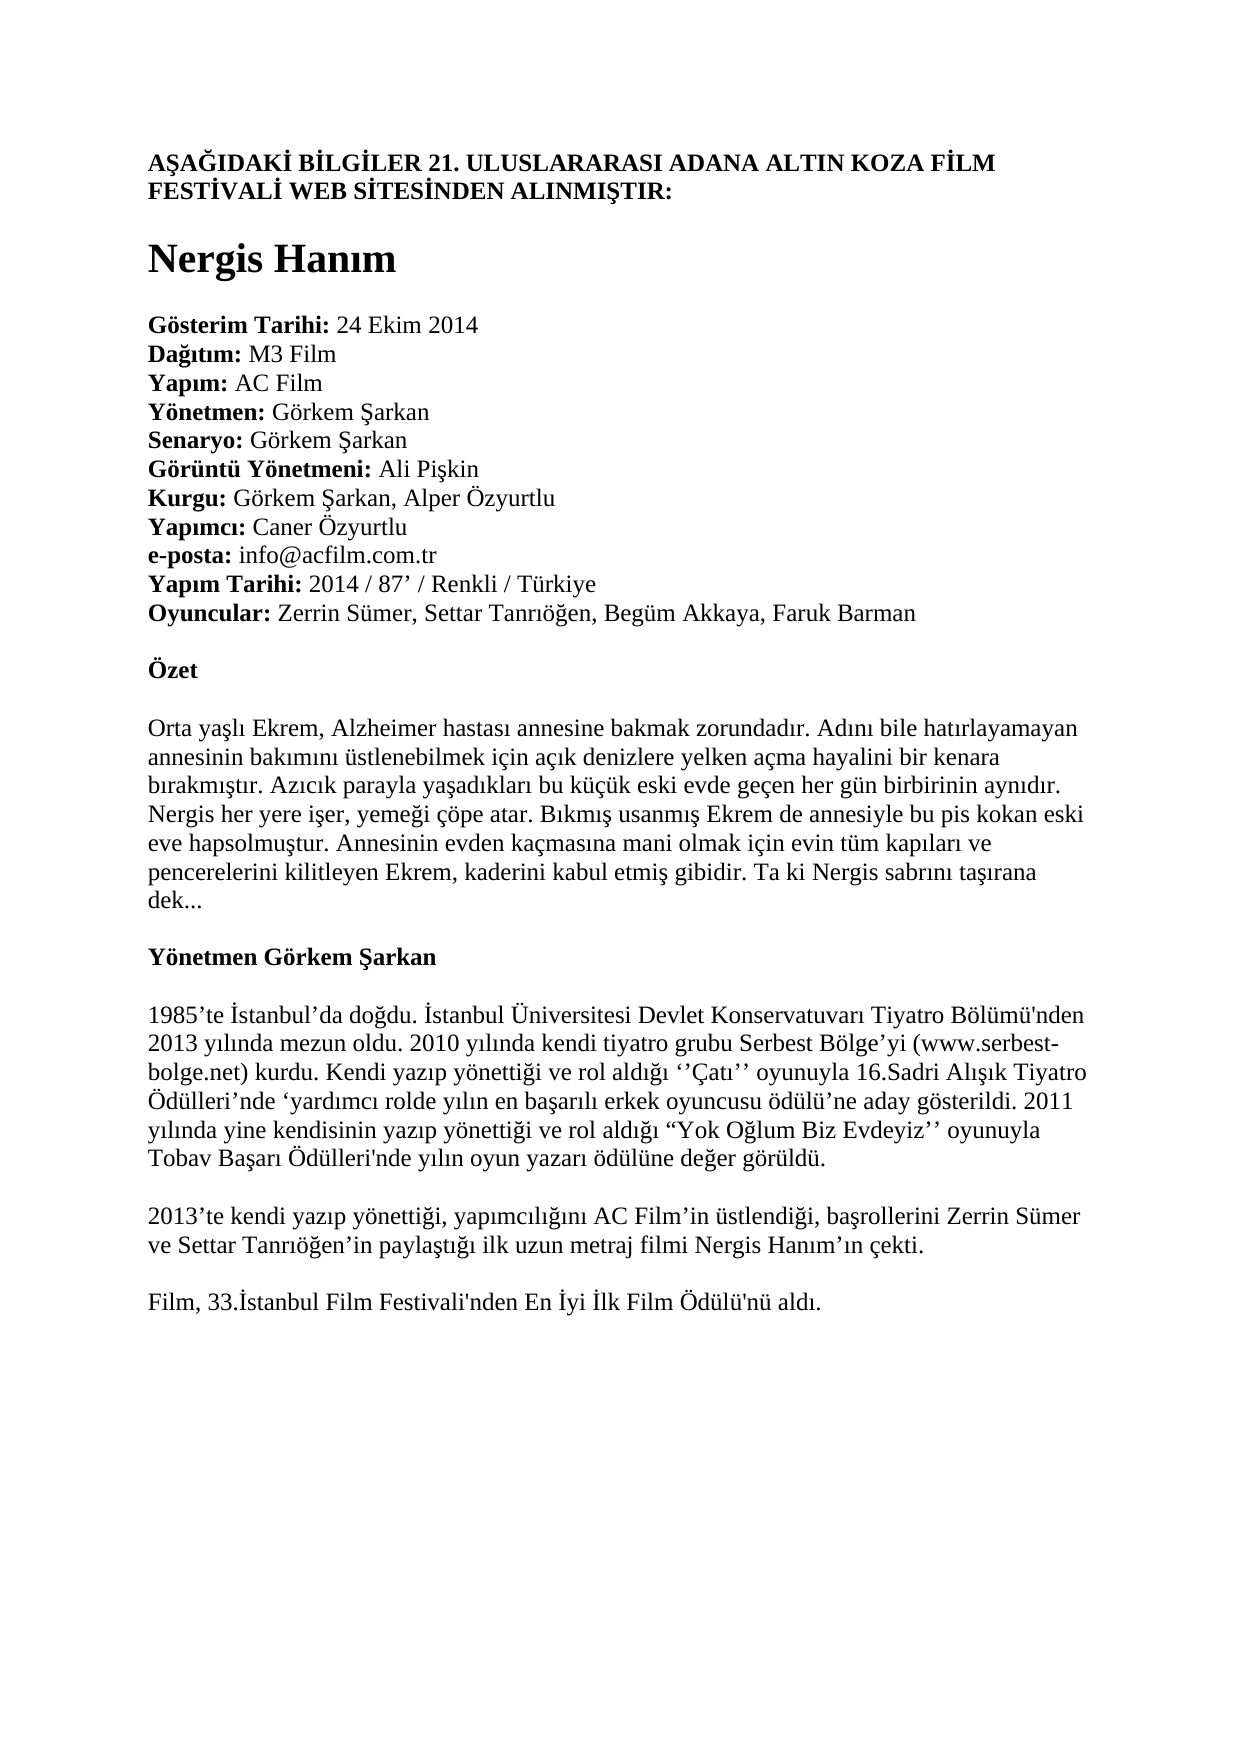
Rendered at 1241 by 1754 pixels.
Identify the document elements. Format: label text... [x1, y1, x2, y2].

text Film, 33.İstanbul Film Festivali'nden En İyi İlk Film Ödülü'nü aldı. [148, 1287, 1093, 1316]
text Dağıtım: M3 Film [148, 339, 1093, 368]
text Yönetmen Görkem Şarkan [148, 942, 1093, 971]
text Oyuncular: Zerrin Sümer, Settar Tanrıöğen, Begüm Akkaya, Faruk Barman [148, 598, 1093, 627]
text Yapım Tarihi: 2014 / 87’ / Renkli / Türkiye [148, 569, 1093, 598]
text Yapımcı: Caner Özyurtlu [148, 512, 1093, 541]
text Kurgu: Görkem Şarkan, Alper Özyurtlu [148, 483, 1093, 512]
text Yapım: AC Film [148, 368, 1093, 397]
text Özet [148, 656, 1093, 684]
text Senaryo: Görkem Şarkan [148, 426, 1093, 454]
text Gösterim Tarihi: 24 Ekim 2014 [148, 311, 1093, 339]
text 1985’te İstanbul’da doğdu. İstanbul Üniversitesi Devlet Konservatuvarı Tiyatro Bölümü'nden 2013 yılında mezun oldu. 2010 yılında kendi tiyatro grubu Serbest Bölge’yi (www.serbest-bolge.net) kurdu. Kendi yazıp yönettiği ve rol aldığı ‘’Çatı’’ oyunuyla 16.Sadri Alışık Tiyatro Ödülleri’nde ‘yardımcı rolde yılın en başarılı erkek oyuncusu ödülü’ne aday gösterildi. 2011 yılında yine kendisinin yazıp yönettiği ve rol aldığı “Yok Oğlum Biz Evdeyiz’’ oyunuyla Tobav Başarı Ödülleri'nde yılın oyun yazarı ödülüne değer görüldü. [148, 1000, 1093, 1172]
text Orta yaşlı Ekrem, Alzheimer hastası annesine bakmak zorundadır. Adını bile hatırlayamayan annesinin bakımını üstlenebilmek için açık denizlere yelken açma hayalini bir kenara bırakmıştır. Azıcık parayla yaşadıkları bu küçük eski evde geçen her gün birbirinin aynıdır. Nergis her yere işer, yemeği çöpe atar. Bıkmış usanmış Ekrem de annesiyle bu pis kokan eski eve hapsolmuştur. Annesinin evden kaçmasına mani olmak için evin tüm kapıları ve pencerelerini kilitleyen Ekrem, kaderini kabul etmiş gibidir. Ta ki Nergis sabrını taşırana dek... [148, 713, 1093, 914]
text Görüntü Yönetmeni: Ali Pişkin [148, 454, 1093, 483]
text Nergis Hanım [148, 234, 1093, 282]
text 2013’te kendi yazıp yönettiği, yapımcılığını AC Film’in üstlendiği, başrollerini Zerrin Sümer ve Settar Tanrıöğen’in paylaştığı ilk uzun metraj filmi Nergis Hanım’ın çekti. [148, 1201, 1093, 1258]
text e-posta: info@acfilm.com.tr [148, 541, 1093, 569]
text Yönetmen: Görkem Şarkan [148, 397, 1093, 426]
text AŞAĞIDAKİ BİLGİLER 21. ULUSLARARASI ADANA ALTIN KOZA FİLM FESTİVALİ WEB SİTESİNDEN ALINMIŞTIR: [148, 148, 1093, 205]
